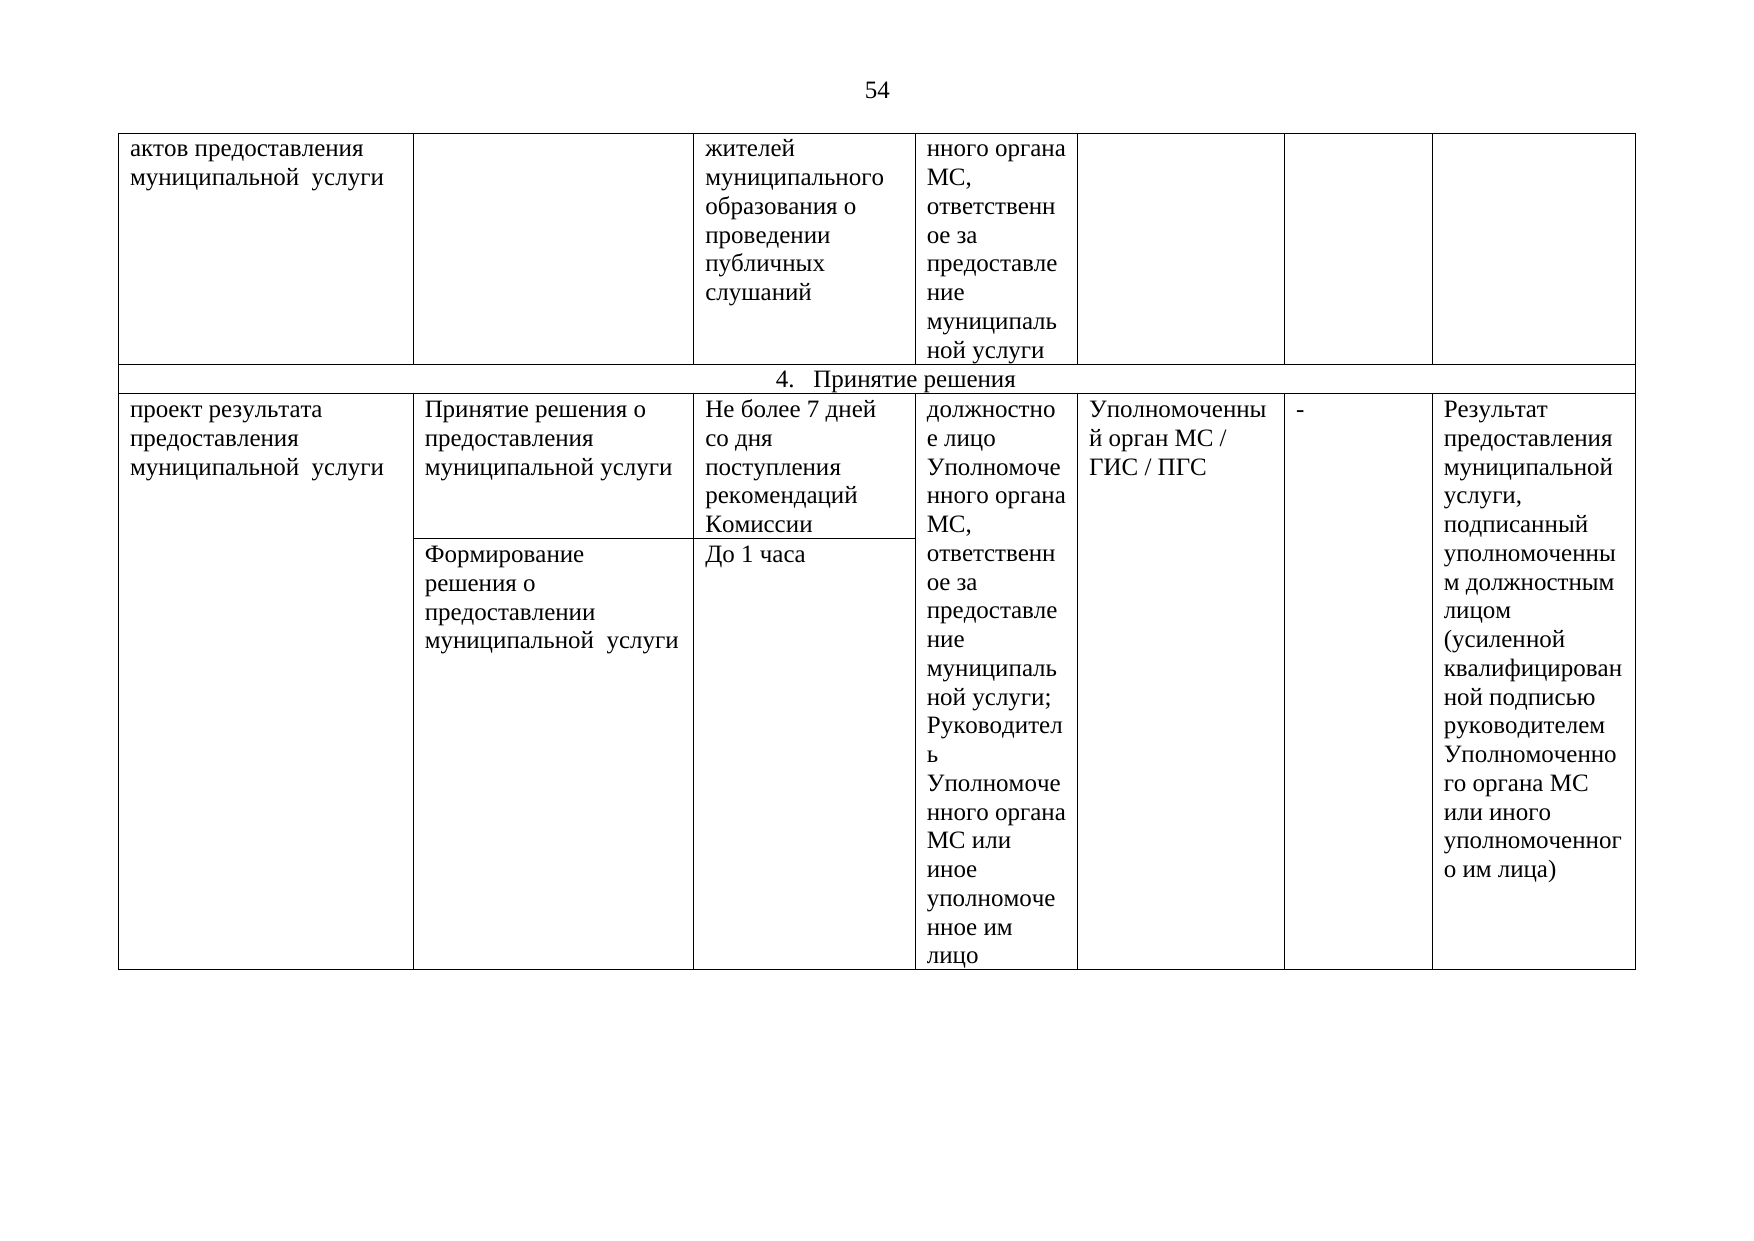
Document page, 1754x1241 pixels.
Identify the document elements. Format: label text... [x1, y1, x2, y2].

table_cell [1433, 134, 1635, 363]
table_cell До 1 часа [694, 539, 915, 969]
table_cell Результат предоставления муниципальной услуги, подписанный уполномоченным должностным лицом (усиленной квалифицированной подписью руководителем Уполномоченного органа МС или иного уполномоченного им лица) [1433, 394, 1635, 969]
table_cell Уполномоченный орган МС / ГИС / ПГС [1078, 394, 1284, 969]
table_cell [1285, 134, 1432, 363]
table_cell Принятие решения о предоставления муниципальной услуги [414, 394, 693, 538]
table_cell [694, 134, 915, 363]
table_cell - [1285, 394, 1432, 969]
table_cell Формирование решения о предоставлении муниципальной услуги [414, 539, 693, 969]
table_cell Принятие решения [119, 365, 1635, 393]
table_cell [916, 134, 1077, 363]
table_cell [1078, 134, 1284, 363]
table_cell должностное лицо Уполномоченного органа МС, ответственное за предоставление муниципальной услуги; Руководитель Уполномоченного органа МС или иное уполномоченное им лицо [916, 394, 1077, 969]
table_cell Не более 7 дней со дня поступления рекомендаций Комиссии [694, 394, 915, 538]
table_cell проект результата предоставления муниципальной услуги [119, 394, 413, 969]
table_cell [414, 134, 693, 363]
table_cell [119, 134, 413, 363]
